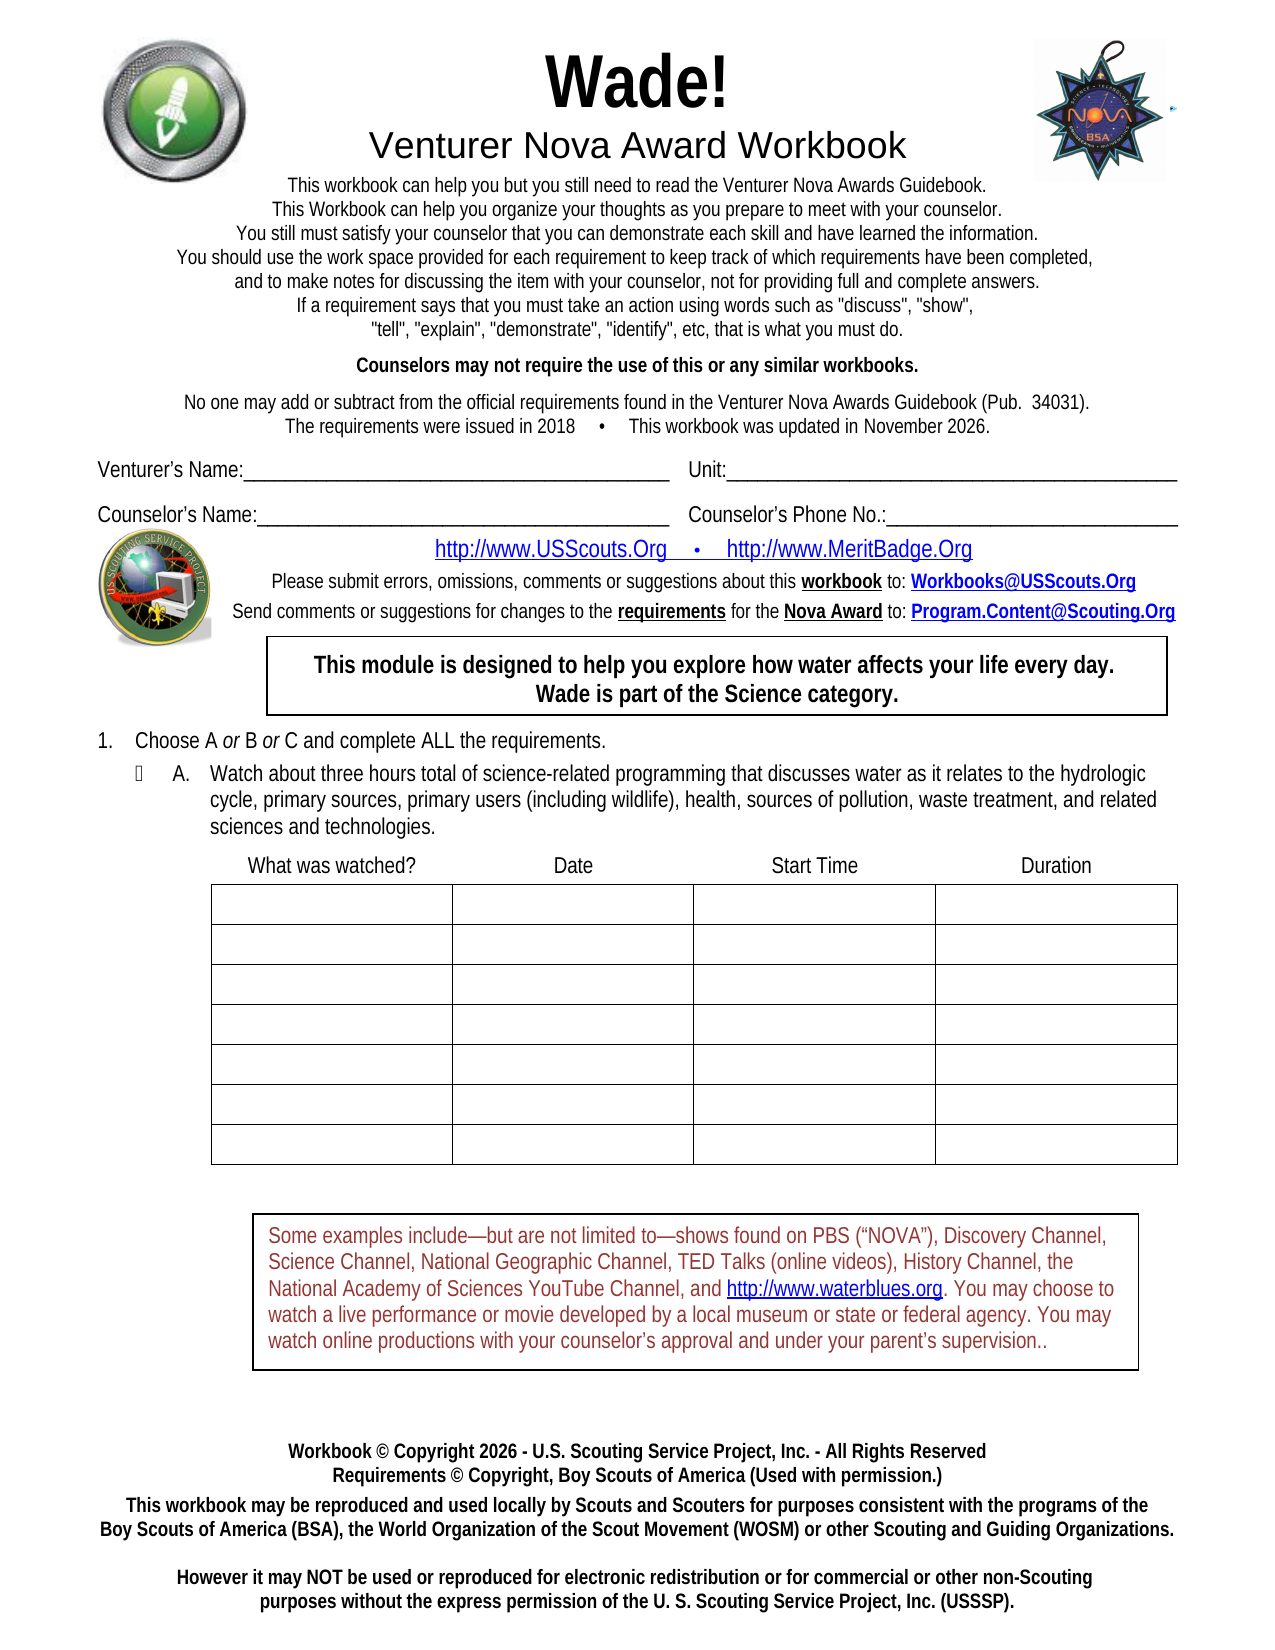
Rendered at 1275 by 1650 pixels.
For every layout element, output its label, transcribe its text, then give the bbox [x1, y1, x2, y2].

table_cell [212, 1085, 452, 1124]
table_header Duration [935, 845, 1177, 884]
table_cell [936, 1085, 1177, 1124]
table_cell [936, 965, 1177, 1004]
table_cell [694, 1125, 935, 1163]
text A. Watch about three hours total of science-related programming that discusses water as it relates to the hydrologic cycle, primary sources, primary users (including wildlife), health, sources of pollution, waste treatment, and related sciences and technologies. [135, 760, 1177, 839]
table_cell [936, 885, 1177, 924]
picture [1027, 37, 1181, 182]
table_cell [212, 885, 452, 924]
text Please submit errors, omissions, comments or suggestions about this workbook to: Workbooks@USScouts.Org [212, 569, 1177, 593]
text http://www.USScouts.Org • http://www.MeritBadge.Org [212, 534, 1177, 563]
table_cell [453, 885, 693, 924]
table_cell [936, 1045, 1177, 1084]
table_cell [694, 1045, 935, 1084]
table_cell [212, 1125, 452, 1163]
table_cell [694, 1005, 935, 1044]
table_cell [212, 965, 452, 1004]
text Send comments or suggestions for changes to the requirements for the Nova Award to: Program.Content@Scouting.Org [212, 599, 1177, 623]
table_cell [212, 925, 452, 964]
table_header Start Time [694, 845, 935, 884]
table_cell [936, 1005, 1177, 1044]
table_header Date [453, 845, 694, 884]
table_cell [694, 1085, 935, 1124]
table_cell [694, 965, 935, 1004]
table_cell [694, 925, 935, 964]
table_cell [694, 885, 935, 924]
table_cell [453, 965, 693, 1004]
table_cell [212, 1005, 452, 1044]
table_cell [453, 1125, 693, 1163]
picture [97, 527, 212, 647]
picture [99, 37, 249, 184]
table_cell [212, 1045, 452, 1084]
table_cell [936, 925, 1177, 964]
table_cell [936, 1125, 1177, 1163]
table_header What was watched? [211, 845, 452, 884]
table_cell [453, 1005, 693, 1044]
table_cell [453, 1045, 693, 1084]
text 1. Choose A or B or C and complete ALL the requirements. [97, 629, 1177, 754]
table_cell [453, 925, 693, 964]
table_cell [453, 1085, 693, 1124]
